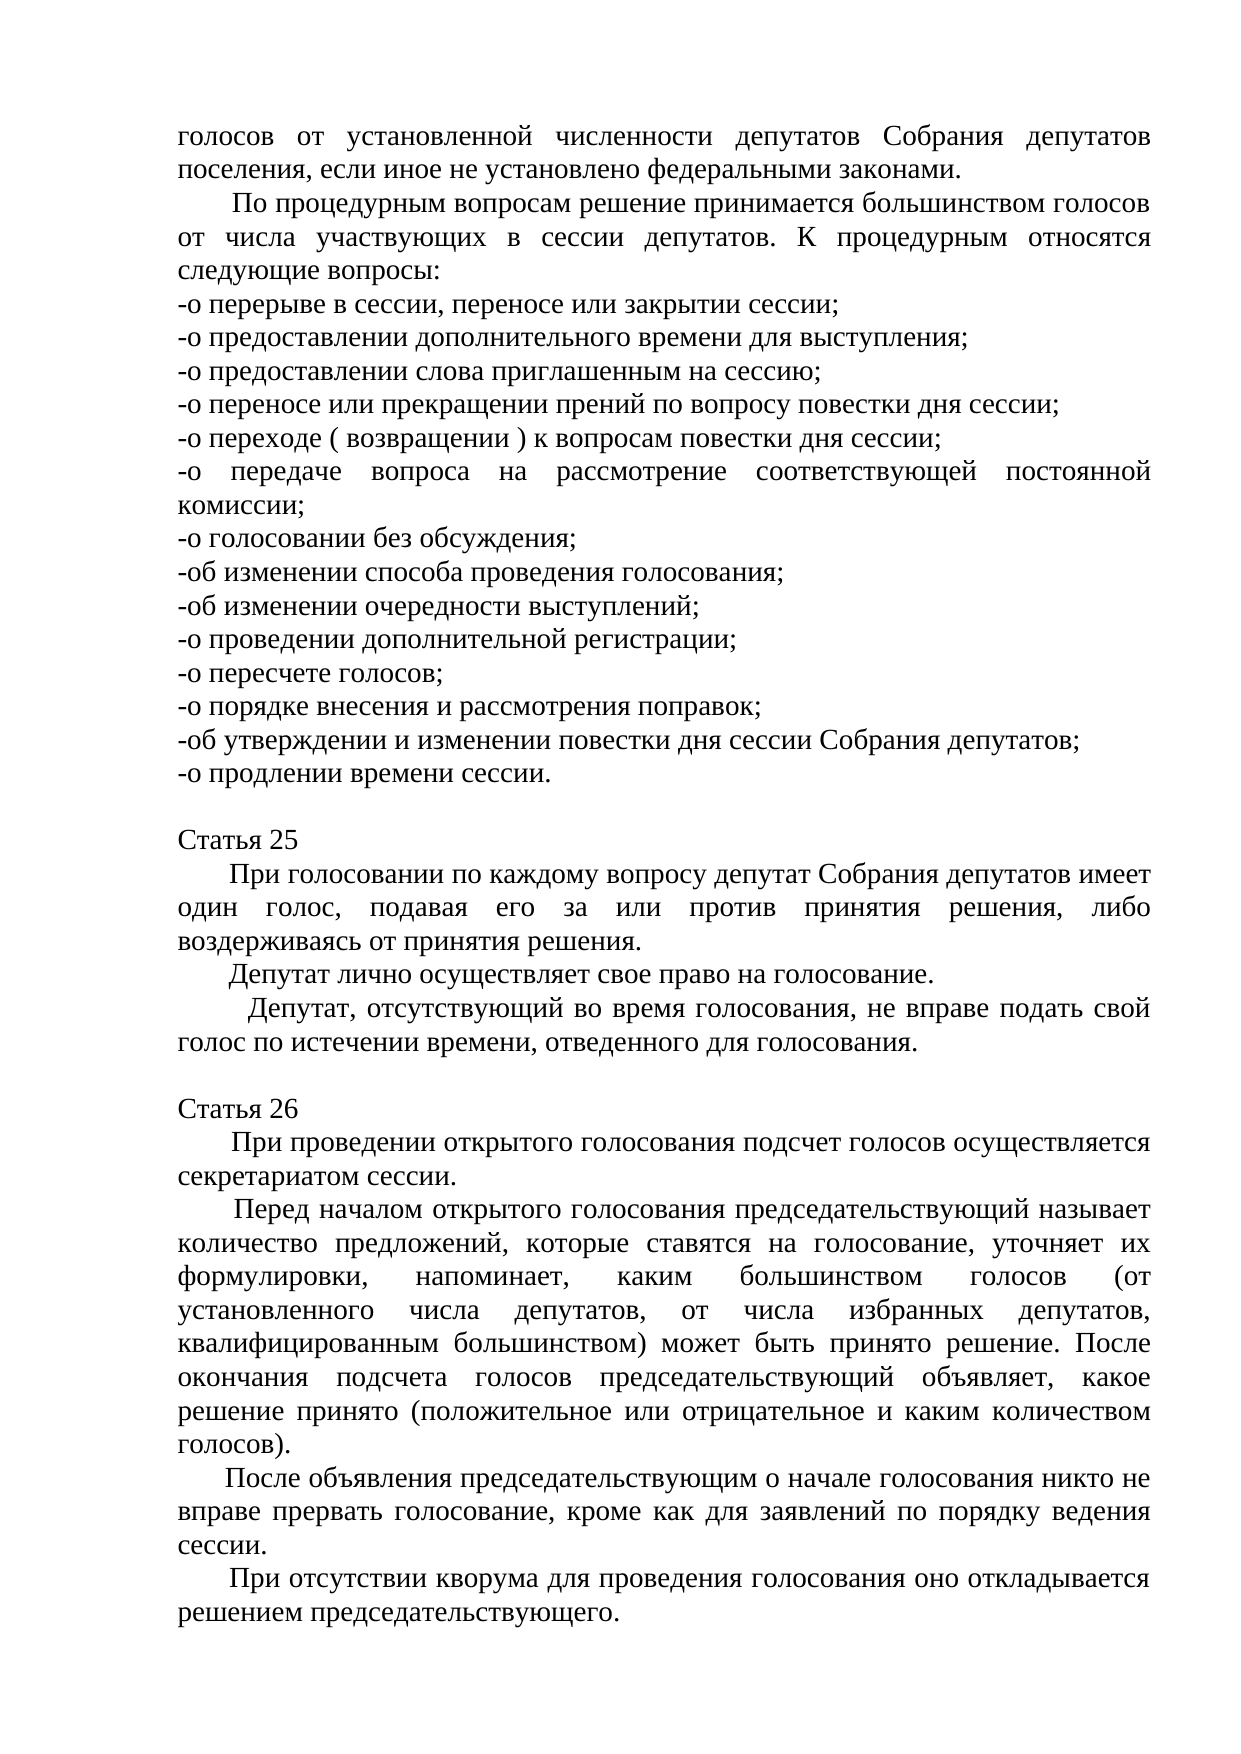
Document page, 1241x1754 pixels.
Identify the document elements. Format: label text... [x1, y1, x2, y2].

text -об изменении очередности выступлений; [177, 588, 1152, 621]
text Перед началом открытого голосования председательствующий называет количество предложений, которые ставятся на голосование, уточняет их формулировки, напоминает, каким большинством голосов (от установленного числа депутатов, от числа избранных депутатов, квалифицированным большинством) может быть принято решение. После окончания подсчета голосов председательствующий объявляет, какое решение принято (положительное или отрицательное и каким количеством голосов). [177, 1191, 1152, 1460]
text -о предоставлении слова приглашенным на сессию; [177, 353, 1152, 386]
text По процедурным вопросам решение принимается большинством голосов от числа участвующих в сессии депутатов. К процедурным относятся следующие вопросы: [177, 185, 1152, 286]
text После объявления председательствующим о начале голосования никто не вправе прервать голосование, кроме как для заявлений по порядку ведения сессии. [177, 1460, 1152, 1560]
text При проведении открытого голосования подсчет голосов осуществляется секретариатом сессии. [177, 1124, 1152, 1191]
text -о пересчете голосов; [177, 655, 1152, 688]
text Депутат лично осуществляет свое право на голосование. [177, 957, 1152, 990]
text -о переходе ( возвращении ) к вопросам повестки дня сессии; [177, 420, 1152, 453]
text -о порядке внесения и рассмотрения поправок; [177, 688, 1152, 722]
text -об утверждении и изменении повестки дня сессии Собрания депутатов; [177, 722, 1152, 755]
text -о голосовании без обсуждения; [177, 521, 1152, 554]
text -о продлении времени сессии. [177, 755, 1152, 789]
text При отсутствии кворума для проведения голосования оно откладывается решением председательствующего. [177, 1560, 1152, 1627]
text Депутат, отсутствующий во время голосования, не вправе подать свой голос по истечении времени, отведенного для голосования. [177, 990, 1152, 1057]
text При голосовании по каждому вопросу депутат Собрания депутатов имеет один голос, подавая его за или против принятия решения, либо воздерживаясь от принятия решения. [177, 856, 1152, 957]
text -об изменении способа проведения голосования; [177, 554, 1152, 588]
text -о передаче вопроса на рассмотрение соответствующей постоянной комиссии; [177, 453, 1152, 521]
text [177, 118, 1152, 185]
text -о перерыве в сессии, переносе или закрытии сессии; [177, 286, 1152, 319]
text -о проведении дополнительной регистрации; [177, 621, 1152, 655]
text -о переносе или прекращении прений по вопросу повестки дня сессии; [177, 386, 1152, 420]
text -о предоставлении дополнительного времени для выступления; [177, 319, 1152, 353]
text Статья 26 [177, 1091, 1152, 1124]
text Статья 25 [177, 822, 1152, 856]
